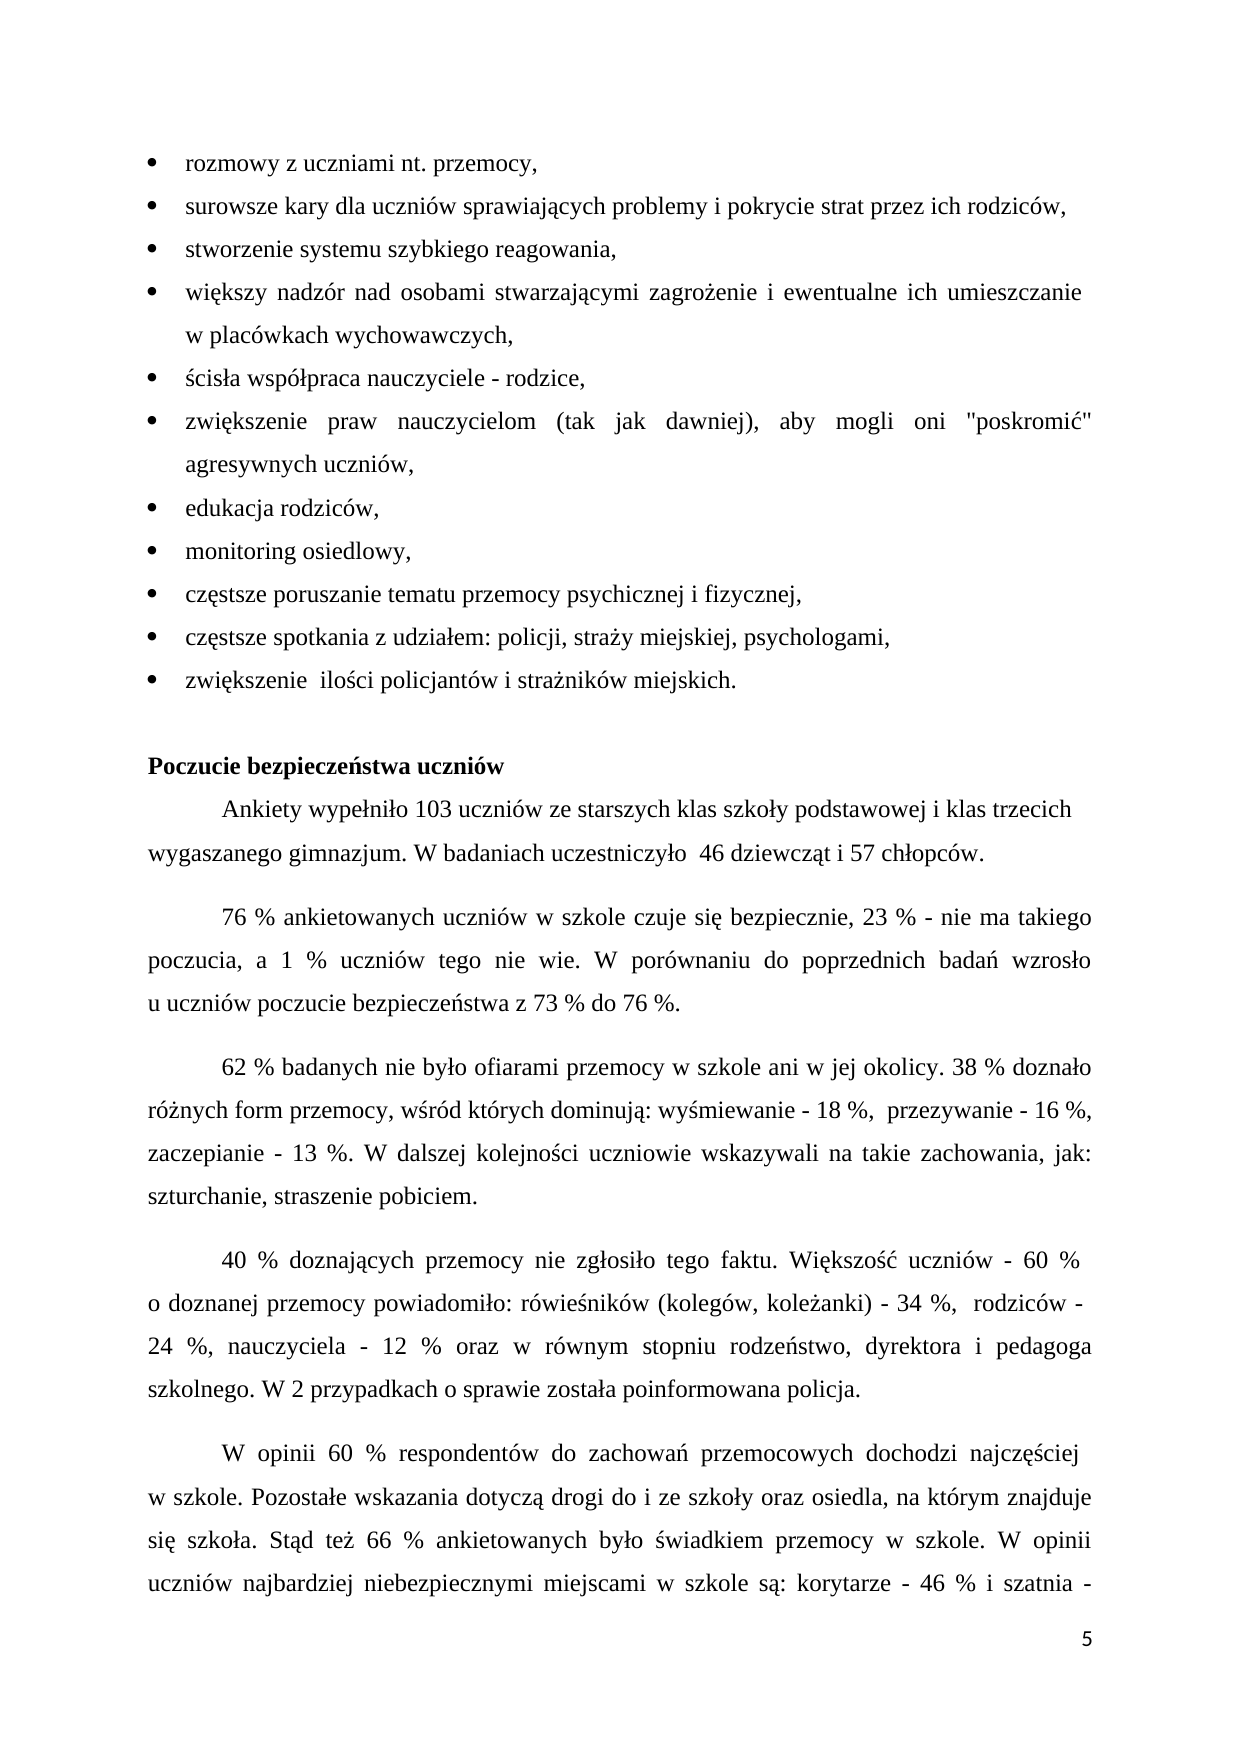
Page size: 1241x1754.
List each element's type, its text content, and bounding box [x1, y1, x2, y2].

list stworzenie systemu szybkiego reagowania, [148, 234, 1093, 263]
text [148, 1438, 1093, 1597]
text Poczucie bezpieczeństwa uczniów Ankiety wypełniło 103 uczniów ze starszych klas szkoły podstawowej i klas trzecich wygaszanego gimnazjum. W badaniach uczestniczyło 46 dziewcząt i 57 chłopców. [148, 751, 1093, 866]
list surowsze kary dla uczniów sprawiających problemy i pokrycie strat przez ich rodziców, [148, 191, 1093, 219]
text 76 % ankietowanych uczniów w szkole czuje się bezpiecznie, 23 % - nie ma takiego poczucia, a 1 % uczniów tego nie wie. W porównaniu do poprzednich badań wzrosło u uczniów poczucie bezpieczeństwa z 73 % do 76 %. [148, 902, 1093, 1017]
list edukacja rodziców, [148, 493, 1093, 521]
list zwiększenie ilości policjantów i strażników miejskich. [148, 665, 1093, 694]
list zwiększenie praw nauczycielom (tak jak dawniej), aby mogli oni "poskromić" agresywnych uczniów, [148, 406, 1093, 478]
text 62 % badanych nie było ofiarami przemocy w szkole ani w jej okolicy. 38 % doznało różnych form przemocy, wśród których dominują: wyśmiewanie - 18 %, przezywanie - 16 %, zaczepianie - 13 %. W dalszej kolejności uczniowie wskazywali na takie zachowania, jak: szturchanie, straszenie pobiciem. [148, 1052, 1093, 1210]
list monitoring osiedlowy, [148, 536, 1093, 564]
list częstsze spotkania z udziałem: policji, straży miejskiej, psychologami, [148, 622, 1093, 651]
list ścisła współpraca nauczyciele - rodzice, [148, 363, 1093, 392]
list częstsze poruszanie tematu przemocy psychicznej i fizycznej, [148, 579, 1093, 608]
list większy nadzór nad osobami stwarzającymi zagrożenie i ewentualne ich umieszczanie w placówkach wychowawczych, [148, 277, 1093, 349]
list rozmowy z uczniami nt. przemocy, [148, 148, 1093, 176]
text 40 % doznających przemocy nie zgłosiło tego faktu. Większość uczniów - 60 % o doznanej przemocy powiadomiło: rówieśników (kolegów, koleżanki) - 34 %, rodziców - 24 %, nauczyciela - 12 % oraz w równym stopniu rodzeństwo, dyrektora i pedagoga szkolnego. W 2 przypadkach o sprawie została poinformowana policja. [148, 1245, 1093, 1403]
